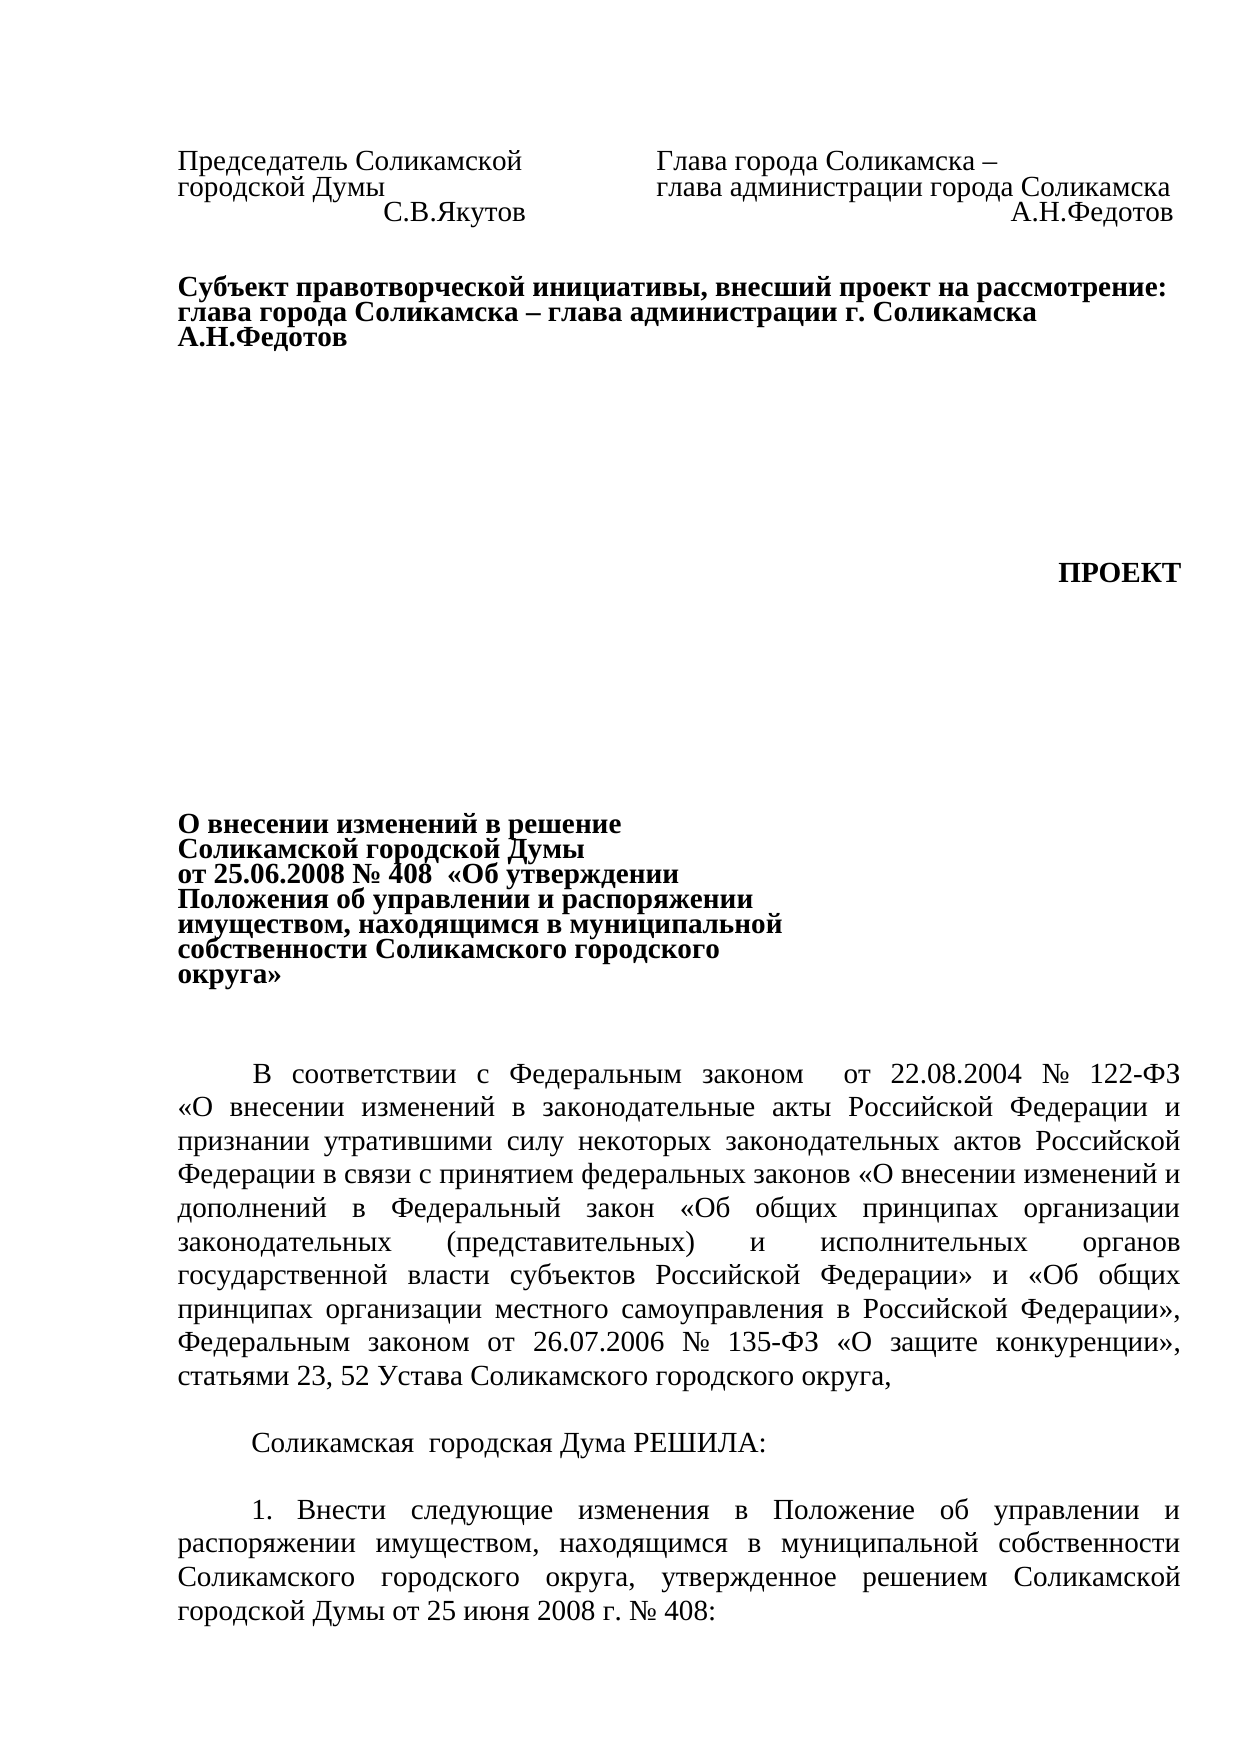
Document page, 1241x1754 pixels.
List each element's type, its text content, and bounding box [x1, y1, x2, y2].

text 1. Внести следующие изменения в Положение об управлении и распоряжении имуществом, находящимся в муниципальной собственности Соликамского городского округа, утвержденное решением Соликамской городской Думы от 25 июня . № 408: [177, 1492, 1181, 1626]
text ПРОЕКТ [177, 555, 1181, 589]
text О внесении изменений в решение Соликамской городской Думы [177, 814, 799, 864]
text В соответствии с Федеральным законом от 22.08.2004 № 122-ФЗ «О внесении изменений в законодательные акты Российской Федерации и признании утратившими силу некоторых законодательных актов Российской Федерации в связи с принятием федеральных законов «О внесении изменений и дополнений в Федеральный закон «Об общих принципах организации законодательных (представительных) и исполнительных органов государственной власти субъектов Российской Федерации» и «Об общих принципах организации местного самоуправления в Российской Федерации», Федеральным законом от 26.07.2006 № 135-ФЗ «О защите конкуренции», статьями 23, 52 Устава Соликамского городского округа, [177, 1056, 1181, 1391]
text от 25.06.2008 № 408 «Об утверждении Положения об управлении и распоряжении имуществом, находящимся в муниципальной собственности Соликамского городского округа» [177, 864, 799, 989]
text Субъект правотворческой инициативы, внесший проект на рассмотрение: [177, 277, 1181, 302]
text городской Думы глава администрации города Соликамска [329, 177, 1181, 202]
text С.В.Якутов А.Н.Федотов [325, 202, 1181, 227]
text городской Думы глава администрации города Соликамска [177, 177, 319, 202]
text Председатель Соликамской Глава города Соликамска – [177, 143, 1181, 177]
text глава города Соликамска – глава администрации г. Соликамска А.Н.Федотов [177, 302, 1181, 352]
text Соликамская городская Дума РЕШИЛА: [177, 1425, 1181, 1458]
